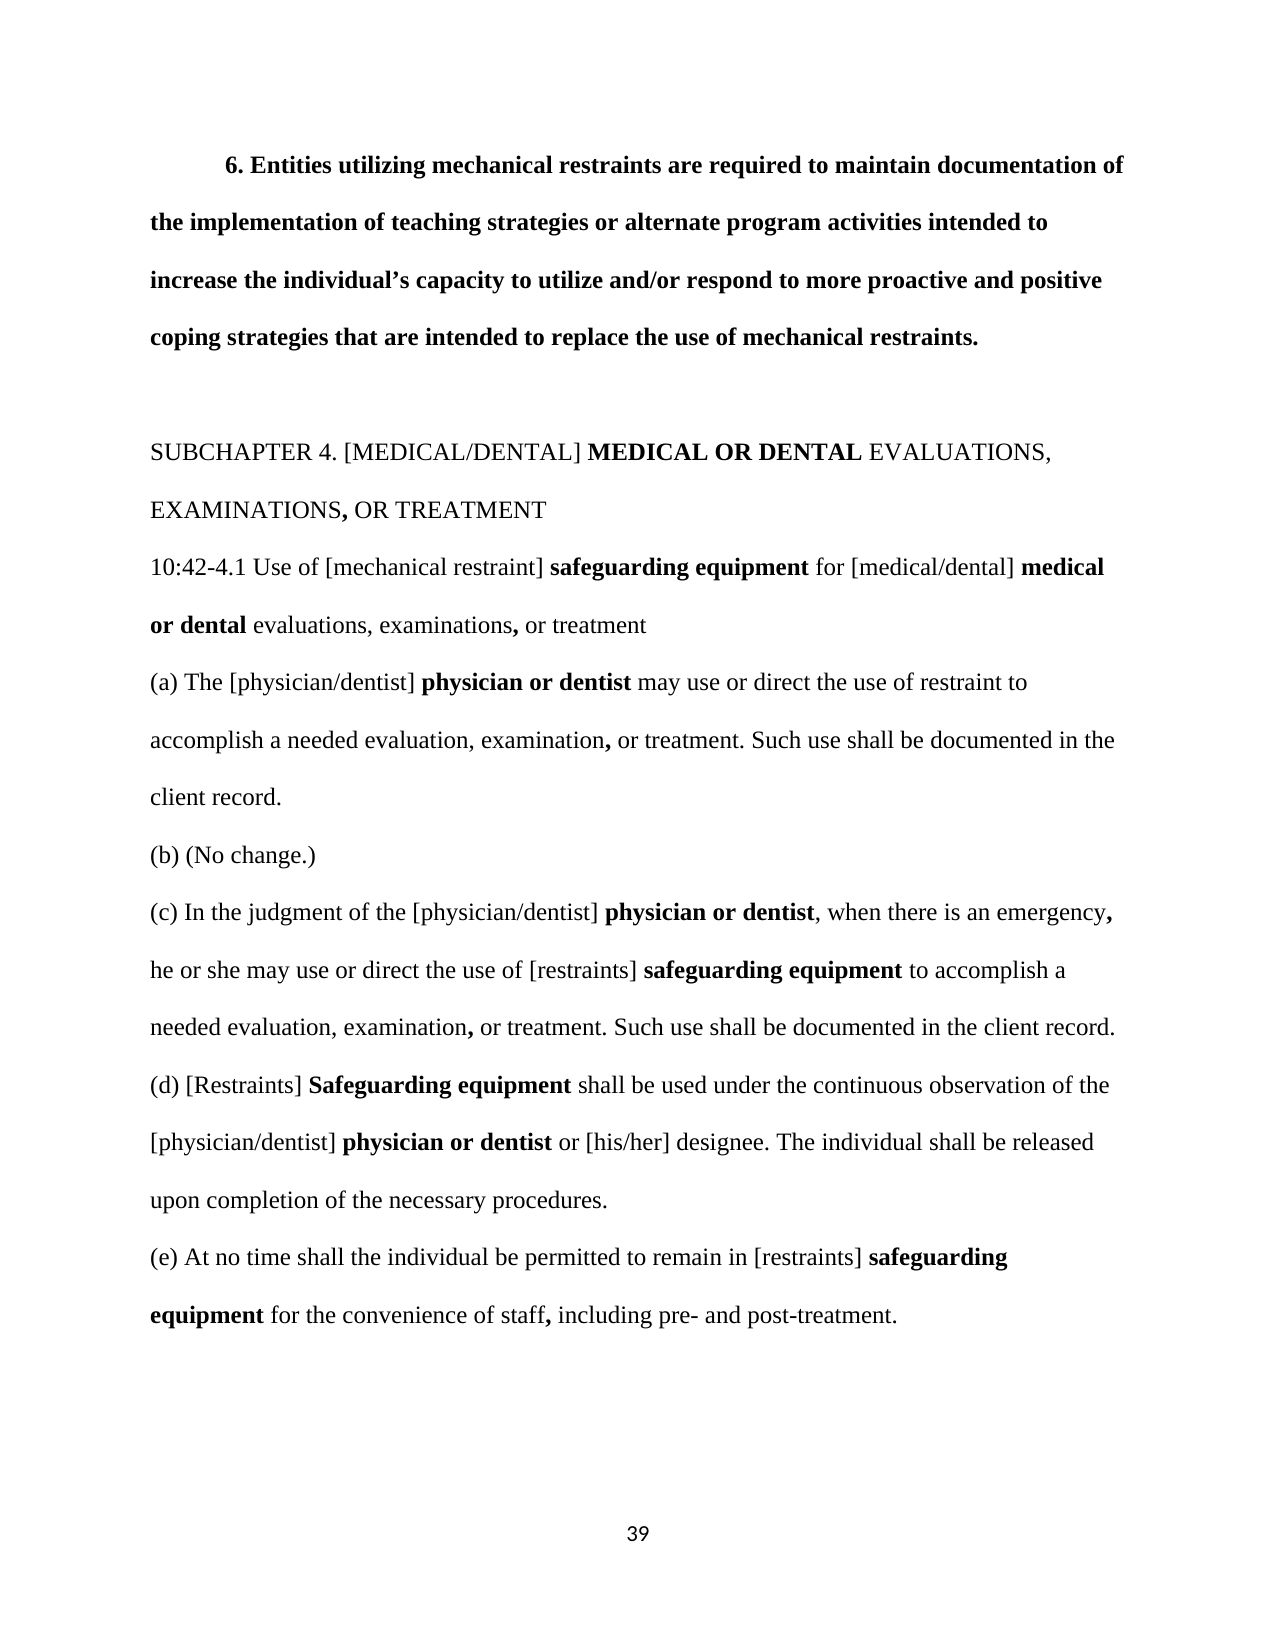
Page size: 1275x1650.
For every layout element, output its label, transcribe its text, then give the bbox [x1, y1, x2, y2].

text (b) (No change.) [150, 840, 1125, 869]
text 10:42-4.1 Use of [mechanical restraint] safeguarding equipment for [medical/dental] medical or dental evaluations, examinations, or treatment [150, 552, 1125, 639]
text (c) In the judgment of the [physician/dentist] physician or dentist, when there is an emergency, he or she may use or direct the use of [restraints] safeguarding equipment to accomplish a needed evaluation, examination, or treatment. Such use shall be documented in the client record. [150, 897, 1125, 1041]
text SUBCHAPTER 4. [MEDICAL/DENTAL] MEDICAL OR DENTAL EVALUATIONS, EXAMINATIONS, OR TREATMENT [150, 437, 1125, 524]
text 6. Entities utilizing mechanical restraints are required to maintain documentation of the implementation of teaching strategies or alternate program activities intended to increase the individual’s capacity to utilize and/or respond to more proactive and positive coping strategies that are intended to replace the use of mechanical restraints. [150, 150, 1125, 351]
text (d) [Restraints] Safeguarding equipment shall be used under the continuous observation of the [physician/dentist] physician or dentist or [his/her] designee. The individual shall be released upon completion of the necessary procedures. [150, 1070, 1125, 1214]
text (e) At no time shall the individual be permitted to remain in [restraints] safeguarding equipment for the convenience of staff, including pre- and post-treatment. [150, 1242, 1125, 1329]
text (a) The [physician/dentist] physician or dentist may use or direct the use of restraint to accomplish a needed evaluation, examination, or treatment. Such use shall be documented in the client record. [150, 667, 1125, 811]
